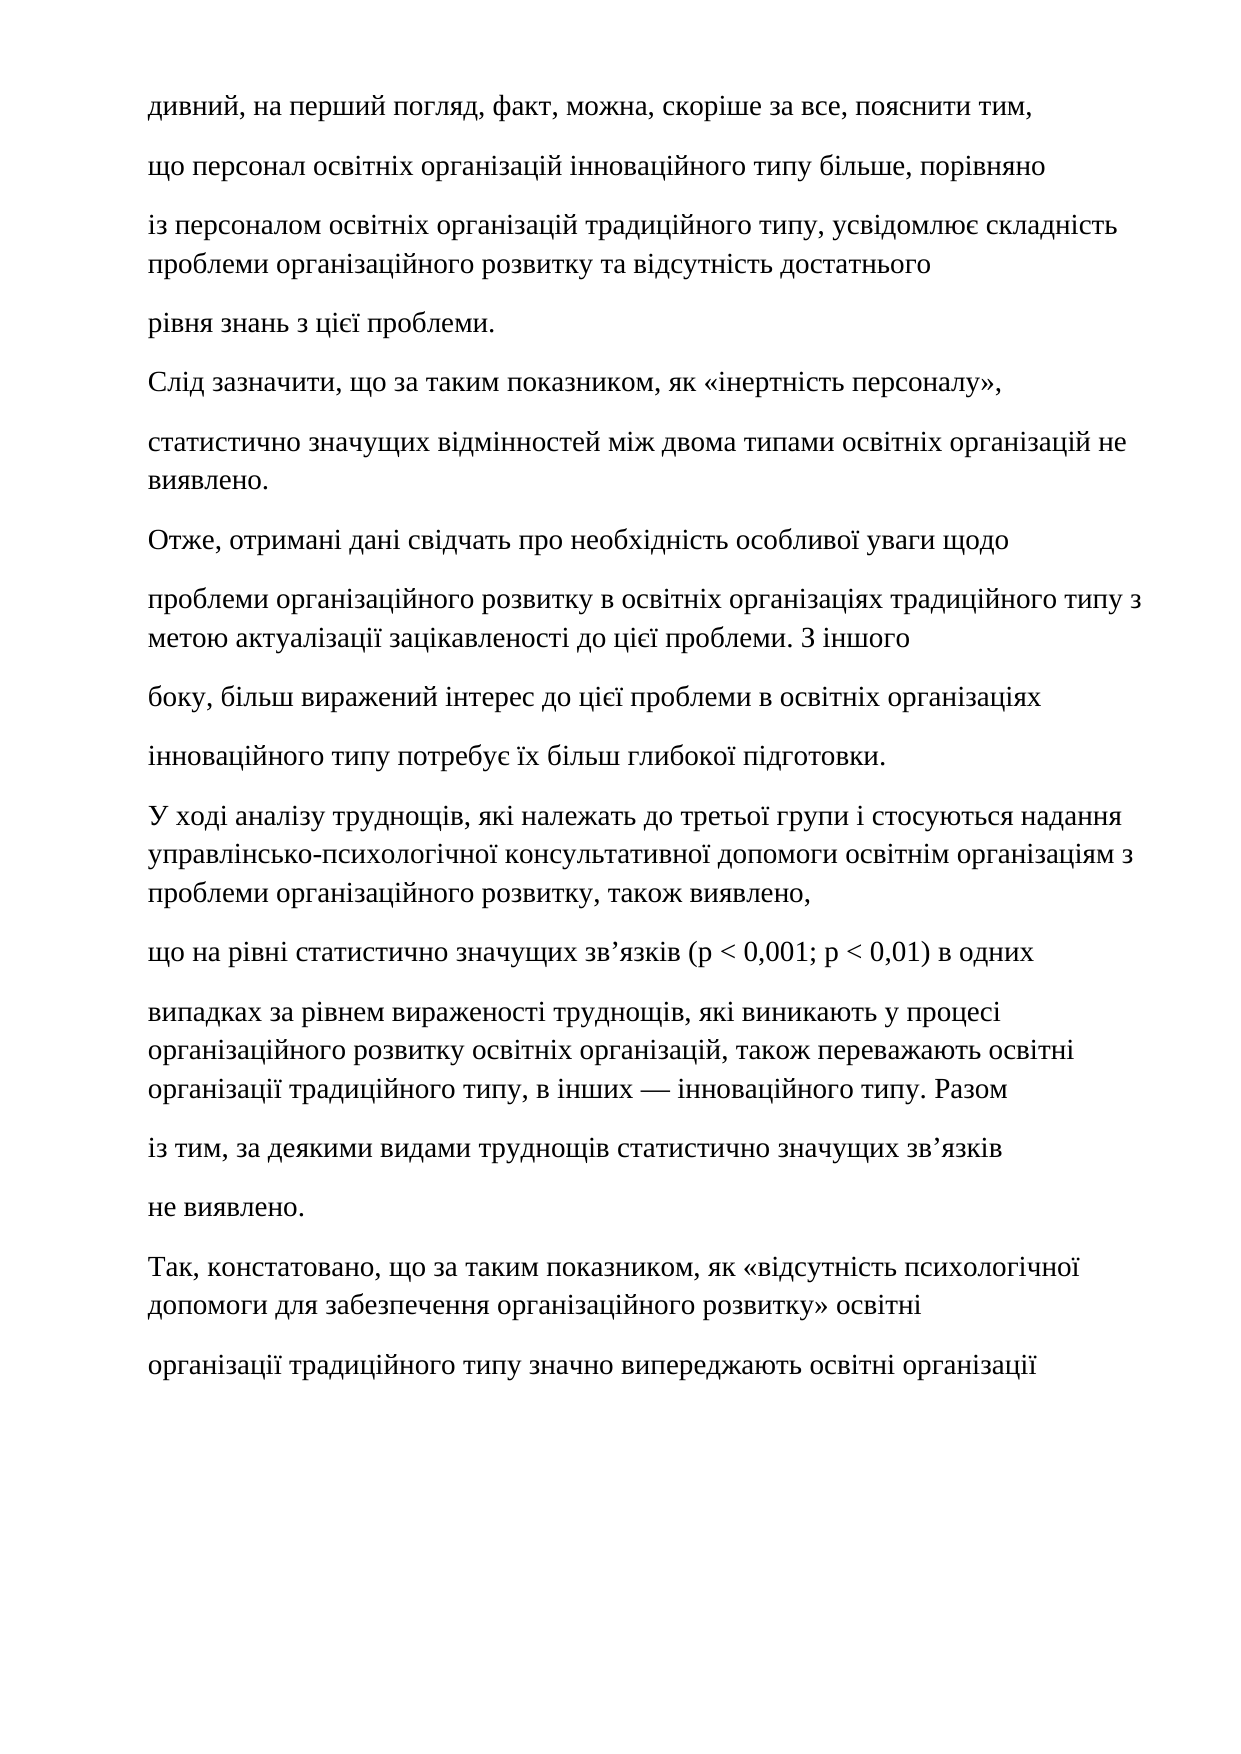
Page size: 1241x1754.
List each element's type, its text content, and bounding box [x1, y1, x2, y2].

text проблеми організаційного розвитку в освітніх організаціях традиційного типу з метою актуалізації зацікавленості до цієї проблеми. З іншого [148, 581, 1152, 653]
text Отже, отримані дані свідчать про необхідність особливої уваги щодо [148, 522, 1152, 555]
text Так, констатовано, що за таким показником, як «відсутність психологічної допомоги для забезпечення організаційного розвитку» освітні [148, 1249, 1152, 1321]
text рівня знань з цієї проблеми. [148, 305, 1152, 339]
text дивний, на перший погляд, факт, можна, скоріше за все, пояснити тим, [148, 88, 1152, 122]
text із персоналом освітніх організацій традиційного типу, усвідомлює складність проблеми організаційного розвитку та відсутність достатнього [148, 207, 1152, 279]
text не виявлено. [148, 1189, 1152, 1223]
text боку, більш виражений інтерес до цієї проблеми в освітніх організаціях [148, 679, 1152, 713]
text що персонал освітніх організацій інноваційного типу більше, порівняно [148, 148, 1152, 181]
text інноваційного типу потребує їх більш глибокої підготовки. [148, 738, 1152, 772]
text Слід зазначити, що за таким показником, як «інертність персоналу», [148, 364, 1152, 398]
text із тим, за деякими видами труднощів статистично значущих зв’язків [148, 1130, 1152, 1164]
text організації традиційного типу значно випереджають освітні організації [148, 1347, 1152, 1380]
text статистично значущих відмінностей між двома типами освітніх організацій не виявлено. [148, 424, 1152, 496]
text У ході аналізу труднощів, які належать до третьої групи і стосуються надання управлінсько-психологічної консультативної допомоги освітнім організаціям з проблеми організаційного розвитку, також виявлено, [148, 798, 1152, 908]
text випадках за рівнем вираженості труднощів, які виникають у процесі організаційного розвитку освітніх організацій, також переважають освітні організації традиційного типу, в інших — інноваційного типу. Разом [148, 994, 1152, 1104]
text що на рівні статистично значущих зв’язків (р < 0,001; р < 0,01) в одних [148, 934, 1152, 968]
